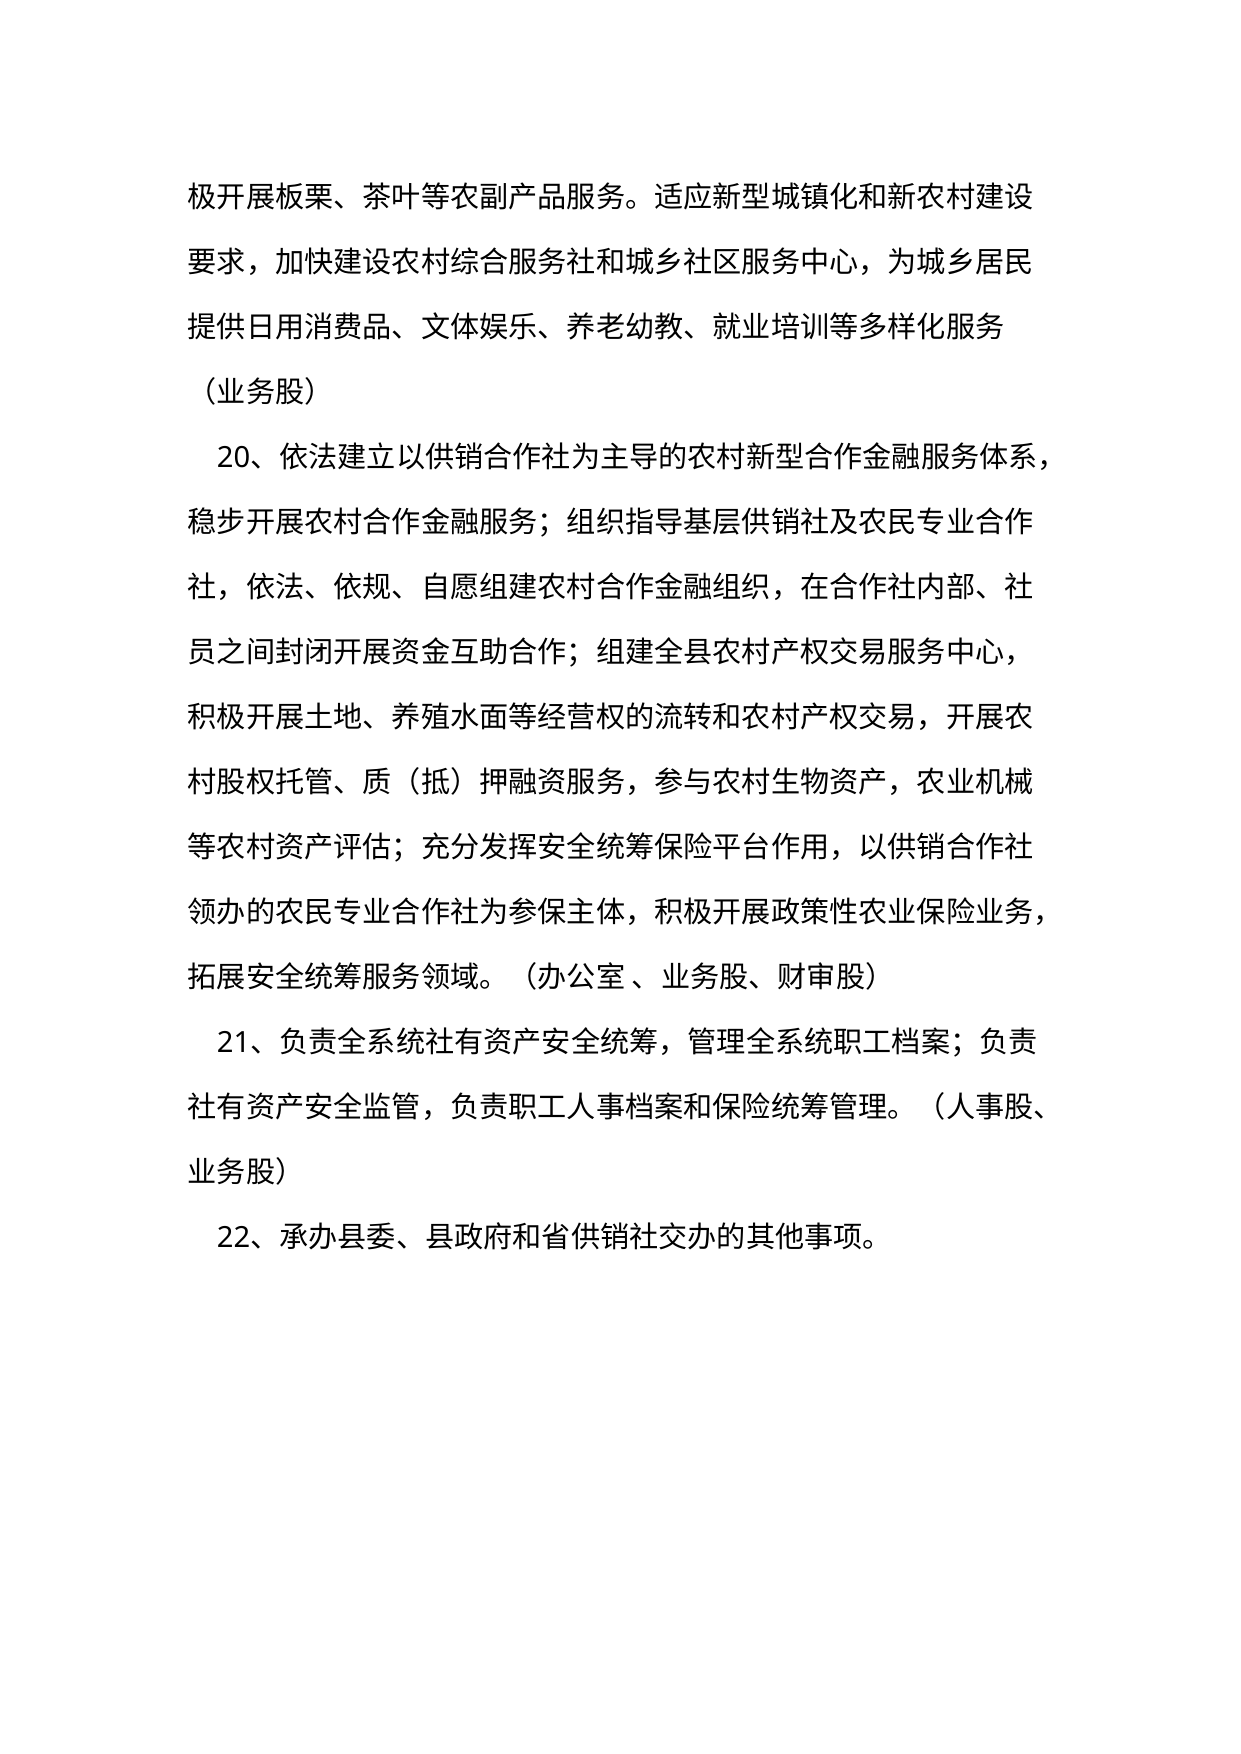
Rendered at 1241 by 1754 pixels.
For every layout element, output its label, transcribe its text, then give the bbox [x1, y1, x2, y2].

text 21、负责全系统社有资产安全统筹，管理全系统职工档案；负责社有资产安全监管，负责职工人事档案和保险统筹管理。（人事股、业务股） [187, 1007, 1053, 1202]
text 22、承办县委、县政府和省供销社交办的其他事项。 [187, 1202, 1053, 1267]
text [187, 162, 1053, 422]
text 20、依法建立以供销合作社为主导的农村新型合作金融服务体系，稳步开展农村合作金融服务；组织指导基层供销社及农民专业合作社，依法、依规、自愿组建农村合作金融组织，在合作社内部、社员之间封闭开展资金互助合作；组建全县农村产权交易服务中心，积极开展土地、养殖水面等经营权的流转和农村产权交易，开展农村股权托管、质（抵）押融资服务，参与农村生物资产，农业机械等农村资产评估；充分发挥安全统筹保险平台作用，以供销合作社领办的农民专业合作社为参保主体，积极开展政策性农业保险业务，拓展安全统筹服务领域。（办公室 、业务股、财审股） [187, 422, 1053, 1007]
